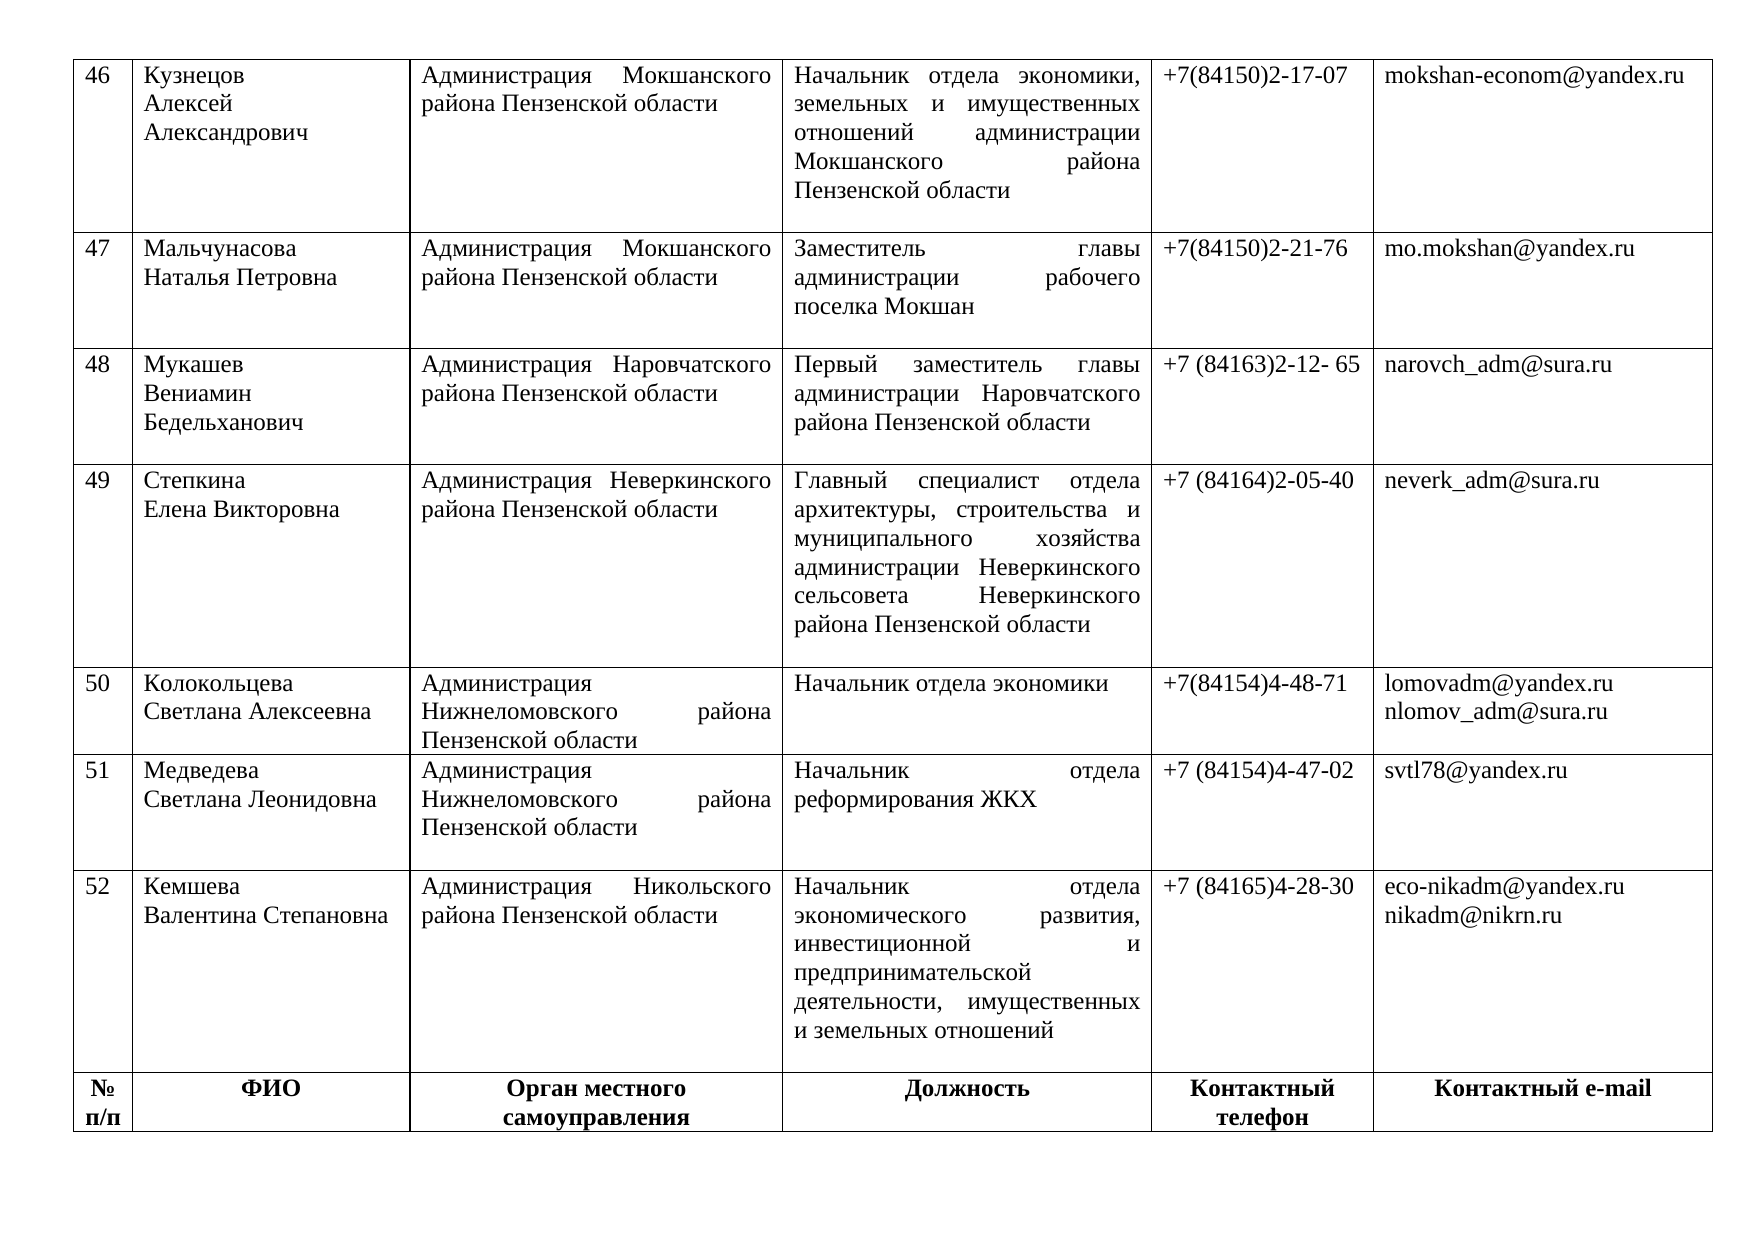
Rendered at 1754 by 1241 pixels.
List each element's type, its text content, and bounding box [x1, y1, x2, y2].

table_cell № п/п [74, 1073, 132, 1131]
table_cell 47 [74, 233, 132, 348]
table_cell lomovadm@yandex.ru nlomov_adm@sura.ru [1374, 668, 1712, 754]
table_cell +7 (84163)2-12- 65 [1152, 349, 1373, 464]
table_cell Кемшева Валентина Степановна [133, 871, 409, 1072]
table_cell Начальник отдела экономического развития, инвестиционной и предпринимательской деятельности, имущественных и земельных отношений [783, 871, 1151, 1072]
table_cell Мальчунасова Наталья Петровна [133, 233, 409, 348]
table_cell Контактный e-mail [1374, 1073, 1712, 1131]
table_cell 50 [74, 668, 132, 754]
table_cell 46 [74, 60, 132, 232]
table_cell Первый заместитель главы администрации Наровчатского района Пензенской области [783, 349, 1151, 464]
table_cell Кузнецов Алексей Александрович [133, 60, 409, 232]
table_cell mo.mokshan@yandex.ru [1374, 233, 1712, 348]
table_cell Медведева Светлана Леонидовна [133, 755, 409, 870]
table_cell mokshan-econom@yandex.ru [1374, 60, 1712, 232]
table_cell 52 [74, 871, 132, 1072]
table_cell neverk_adm@sura.ru [1374, 465, 1712, 667]
table_cell Заместитель главы администрации рабочего поселка Мокшан [783, 233, 1151, 348]
table_cell +7 (84165)4-28-30 [1152, 871, 1373, 1072]
table_cell Мукашев Вениамин Бедельханович [133, 349, 409, 464]
table_cell 48 [74, 349, 132, 464]
table_cell narovch_adm@sura.ru [1374, 349, 1712, 464]
table_cell Администрация Неверкинского района Пензенской области [411, 465, 782, 667]
table_cell Контактный телефон [1152, 1073, 1373, 1131]
table_cell Администрация Наровчатского района Пензенской области [411, 349, 782, 464]
table_cell ФИО [133, 1073, 409, 1131]
table_cell svtl78@yandex.ru [1374, 755, 1712, 870]
table_cell Начальник отдела экономики [783, 668, 1151, 754]
table_cell Администрация Нижнеломовского района Пензенской области [411, 755, 782, 870]
table_cell Администрация Никольского района Пензенской области [411, 871, 782, 1072]
table_cell +7(84150)2-21-76 [1152, 233, 1373, 348]
table_cell +7 (84164)2-05-40 [1152, 465, 1373, 667]
table_cell Администрация Нижнеломовского района Пензенской области [411, 668, 782, 754]
table_cell Степкина Елена Викторовна [133, 465, 409, 667]
table_cell 51 [74, 755, 132, 870]
table_cell Начальник отдела реформирования ЖКХ [783, 755, 1151, 870]
table_cell Орган местного самоуправления [411, 1073, 782, 1131]
table_cell Колокольцева Светлана Алексеевна [133, 668, 409, 754]
table_cell +7(84154)4-48-71 [1152, 668, 1373, 754]
table_cell Начальник отдела экономики, земельных и имущественных отношений администрации Мокшанского района Пензенской области [783, 60, 1151, 232]
table_cell Администрация Мокшанского района Пензенской области [411, 233, 782, 348]
table_cell +7 (84154)4-47-02 [1152, 755, 1373, 870]
table_cell Должность [783, 1073, 1151, 1131]
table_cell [411, 60, 782, 232]
table_cell eco-nikadm@yandex.ru nikadm@nikrn.ru [1374, 871, 1712, 1072]
table_cell Главный специалист отдела архитектуры, строительства и муниципального хозяйства администрации Неверкинского сельсовета Неверкинского района Пензенской области [783, 465, 1151, 667]
table_cell +7(84150)2-17-07 [1152, 60, 1373, 232]
table_cell 49 [74, 465, 132, 667]
